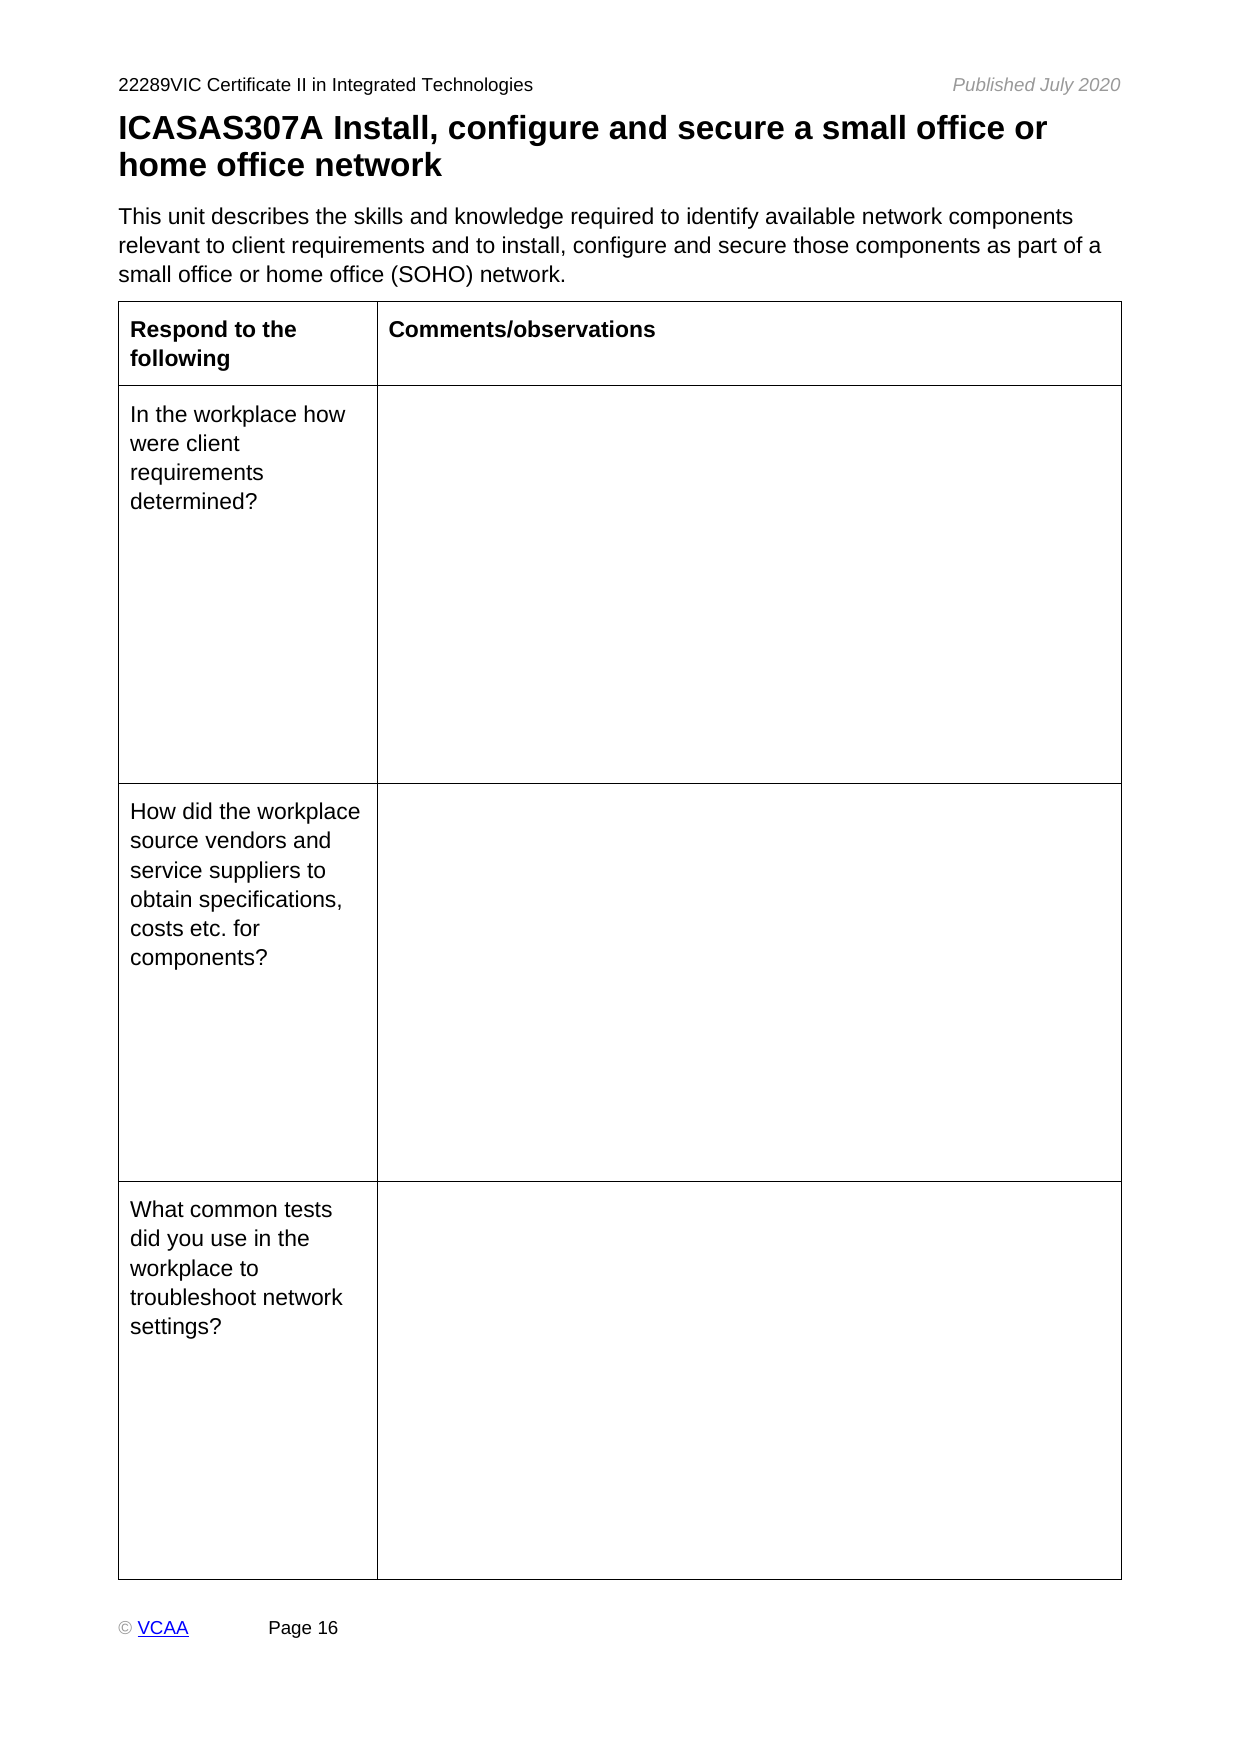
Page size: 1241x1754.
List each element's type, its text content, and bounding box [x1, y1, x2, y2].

table_cell [378, 784, 1121, 1181]
subtitle ICASAS307A Install, configure and secure a small office or home office network [118, 109, 1122, 184]
table_header Comments/observations [378, 302, 1121, 385]
table_cell How did the workplace source vendors and service suppliers to obtain specifications, costs etc. for components? [119, 784, 377, 1181]
table_cell [378, 386, 1121, 783]
table_header Respond to the following [119, 302, 377, 385]
table_cell [378, 1182, 1121, 1578]
table_cell What common tests did you use in the workplace to troubleshoot network settings? [119, 1182, 377, 1578]
text This unit describes the skills and knowledge required to identify available network components relevant to client requirements and to install, configure and secure those components as part of a small office or home office (SOHO) network. [118, 201, 1122, 288]
table_cell In the workplace how were client requirements determined? [119, 386, 377, 783]
